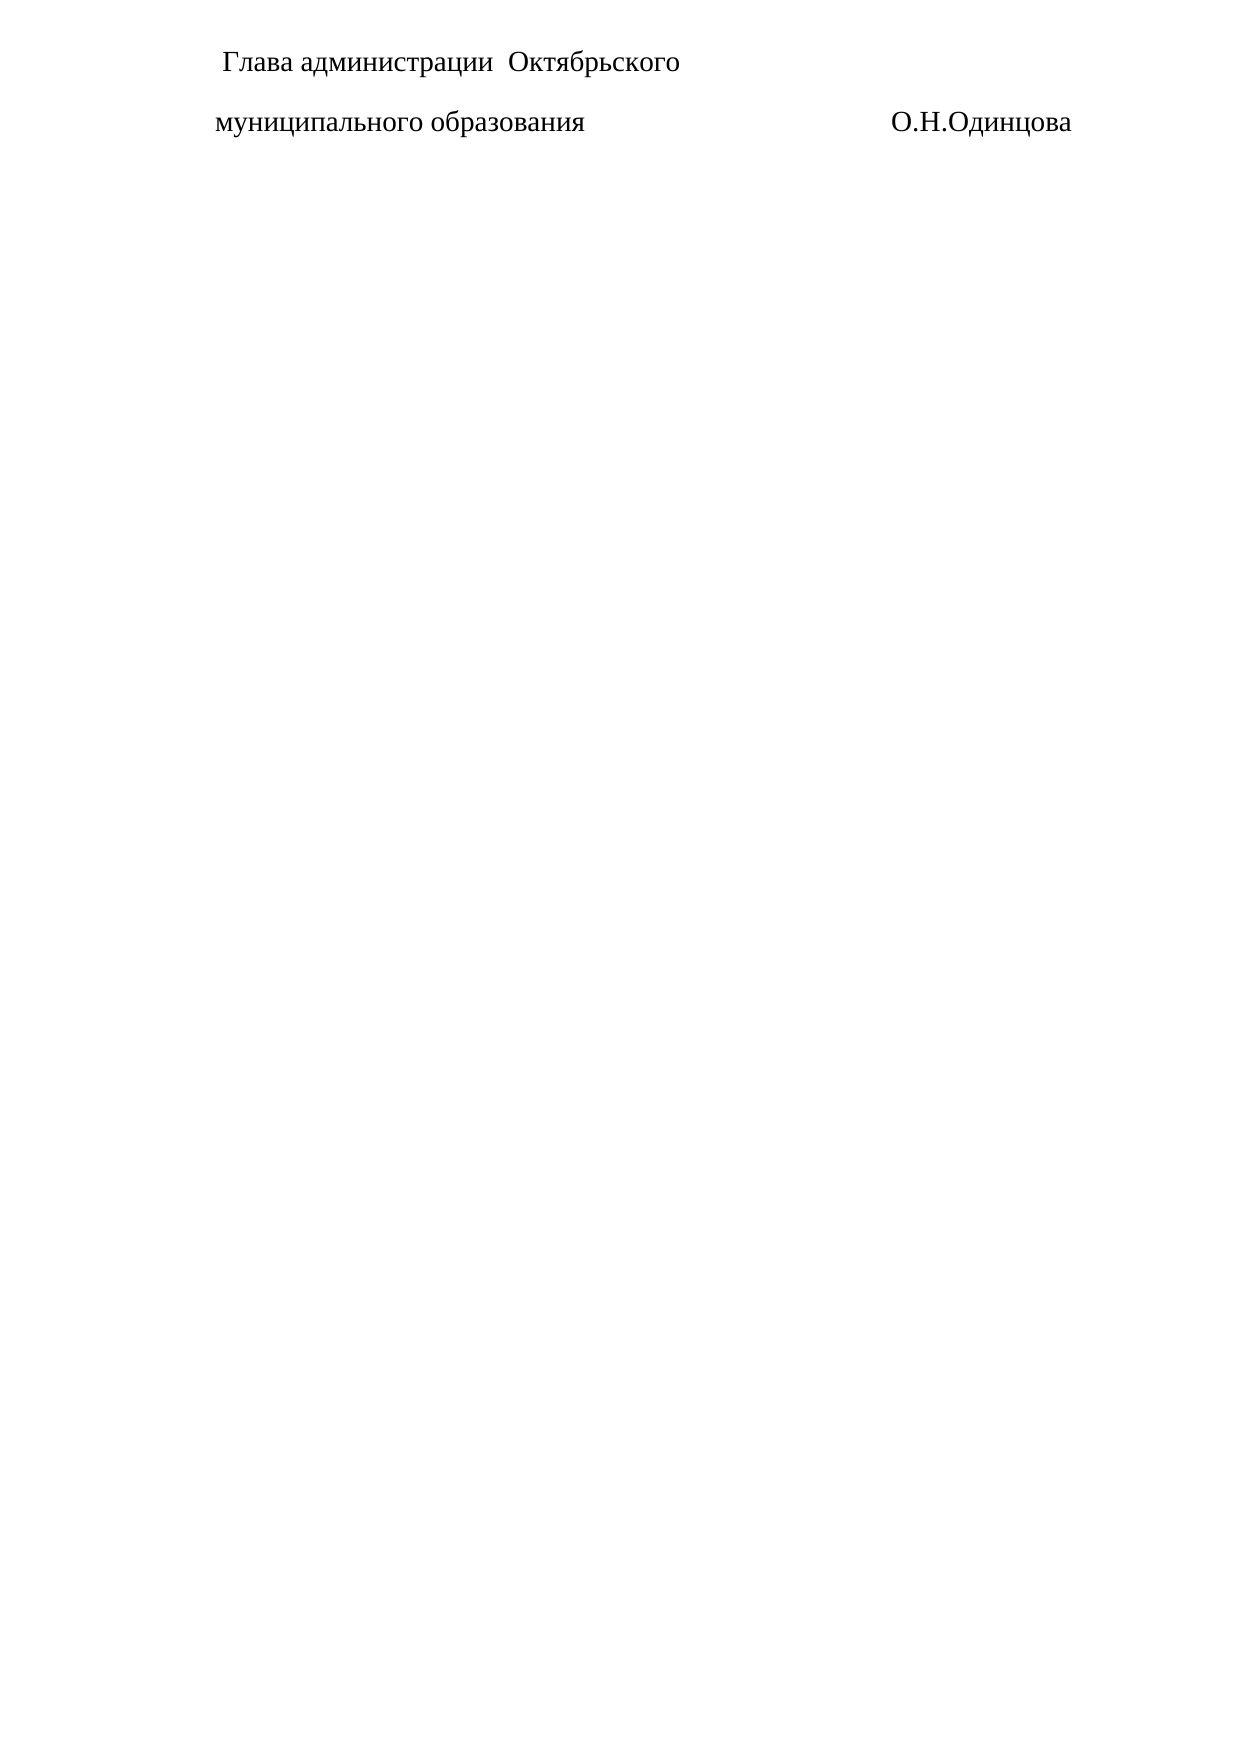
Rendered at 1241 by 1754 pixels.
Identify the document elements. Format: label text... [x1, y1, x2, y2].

text Глава администрации Октябрьского [215, 44, 1152, 78]
text муниципального образования О.Н.Одинцова [215, 104, 1152, 137]
